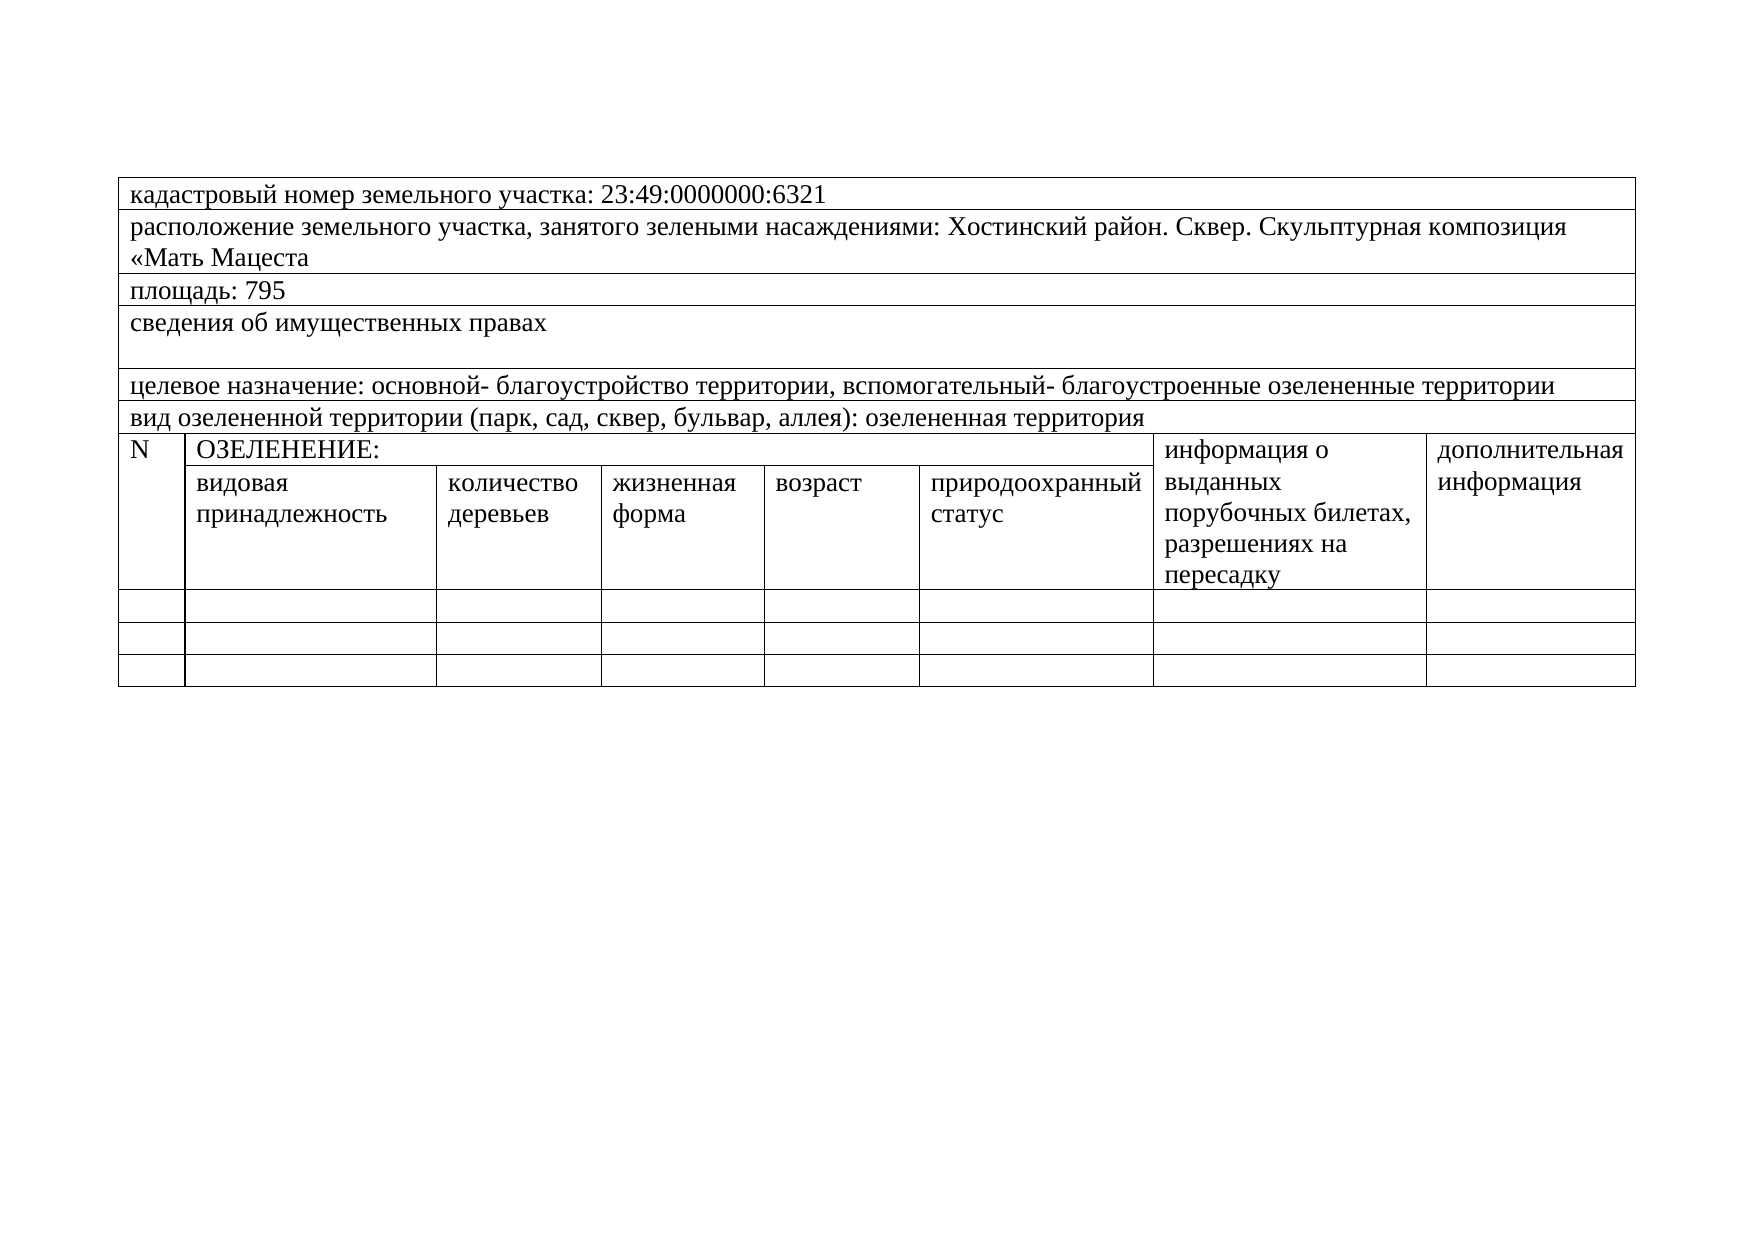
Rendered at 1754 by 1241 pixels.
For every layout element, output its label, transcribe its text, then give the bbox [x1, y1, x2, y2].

table_cell видовая принадлежность [186, 466, 436, 589]
table_cell ОЗЕЛЕНЕНИЕ: [186, 434, 1153, 465]
table_cell площадь: 795 [119, 274, 1635, 305]
table_cell [186, 655, 436, 686]
table_cell [1427, 655, 1635, 686]
table_cell дополнительная информация [1427, 434, 1635, 589]
table_cell [765, 623, 919, 654]
table_cell [119, 623, 184, 654]
table_cell [186, 623, 436, 654]
table_cell [119, 590, 184, 622]
table_cell [437, 655, 601, 686]
table_cell [186, 590, 436, 622]
table_cell [602, 655, 764, 686]
table_cell [1154, 590, 1426, 622]
table_cell [437, 590, 601, 622]
table_cell [920, 623, 1153, 654]
table_cell [437, 623, 601, 654]
table_cell [765, 655, 919, 686]
table_cell жизненная форма [602, 466, 764, 589]
table_cell количество деревьев [437, 466, 601, 589]
table_cell [1427, 590, 1635, 622]
table_cell природоохранный статус [920, 466, 1153, 589]
table_cell N [119, 434, 184, 589]
table_cell [1154, 623, 1426, 654]
table_cell [602, 623, 764, 654]
table_cell [920, 655, 1153, 686]
table_cell [1427, 623, 1635, 654]
table_cell возраст [765, 466, 919, 589]
table_cell расположение земельного участка, занятого зелеными насаждениями: Хостинский район. Сквер. Скульптурная композиция «Мать Мацеста [119, 210, 1635, 273]
table_header кадастровый номер земельного участка: 23:49:0000000:6321 [119, 178, 1635, 209]
table_cell [1154, 655, 1426, 686]
table_cell вид озелененной территории (парк, сад, сквер, бульвар, аллея): озелененная территория [119, 401, 1635, 433]
table_cell информация о выданных порубочных билетах, разрешениях на пересадку [1154, 434, 1426, 589]
table_cell целевое назначение: основной- благоустройство территории, вспомогательный- благоустроенные озелененные территории [119, 369, 1635, 400]
table_cell [602, 590, 764, 622]
table_cell сведения об имущественных правах [119, 306, 1635, 368]
table_cell [119, 655, 184, 686]
table_cell [765, 590, 919, 622]
table_cell [920, 590, 1153, 622]
